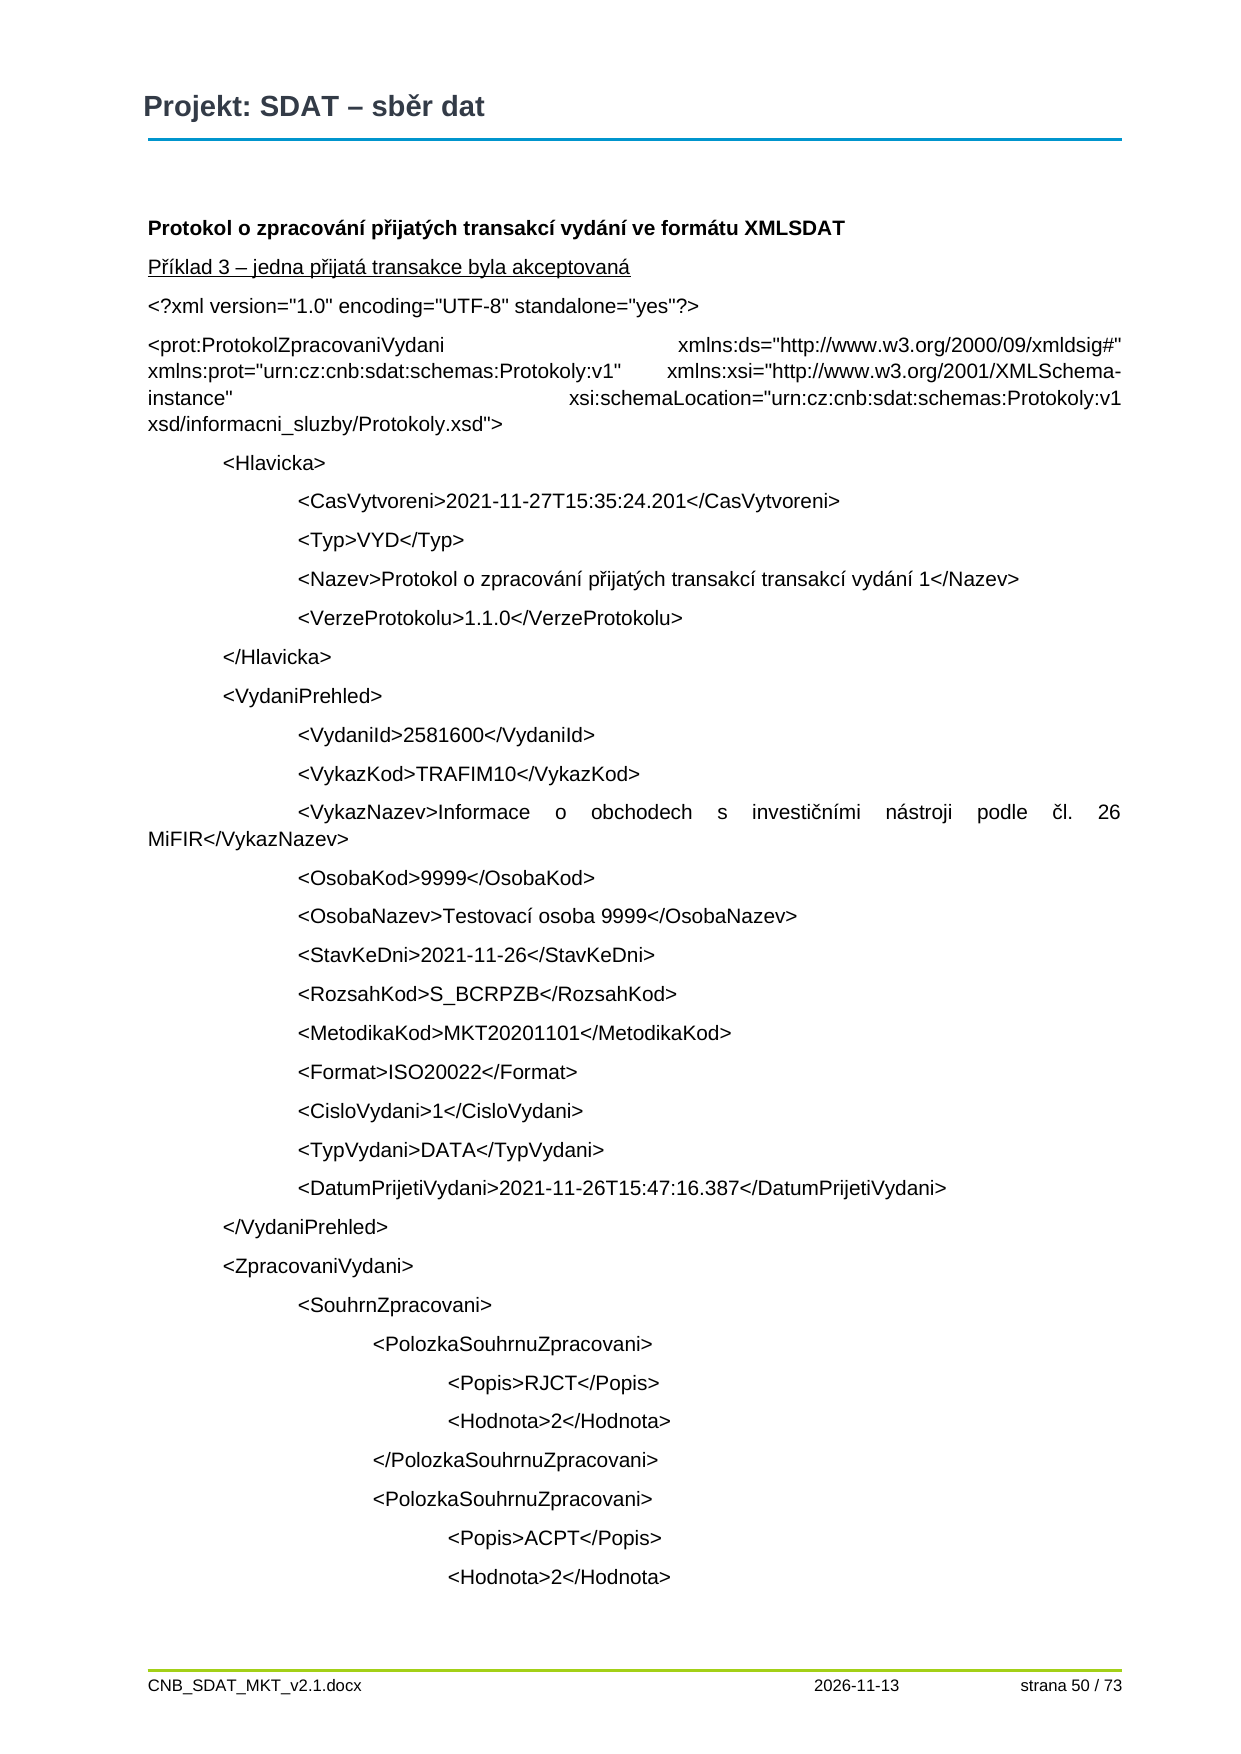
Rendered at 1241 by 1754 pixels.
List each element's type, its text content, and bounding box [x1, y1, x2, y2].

text <MetodikaKod>MKT20201101</MetodikaKod> [148, 1021, 1122, 1045]
text <CasVytvoreni>2021-11-27T15:35:24.201</CasVytvoreni> [148, 489, 1122, 513]
text <CisloVydani>1</CisloVydani> [148, 1098, 1122, 1122]
text Příklad 3 – jedna přijatá transakce byla akceptovaná [148, 255, 1122, 279]
text <TypVydani>DATA</TypVydani> [148, 1137, 1122, 1161]
text </VydaniPrehled> [148, 1215, 1122, 1239]
text <Hodnota>2</Hodnota> [148, 1409, 1122, 1433]
text Protokol o zpracování přijatých transakcí vydání ve formátu XMLSDAT [148, 216, 1122, 240]
text <VerzeProtokolu>1.1.0</VerzeProtokolu> [148, 606, 1122, 630]
text <Typ>VYD</Typ> [148, 528, 1122, 552]
text <Popis>RJCT</Popis> [148, 1371, 1122, 1394]
text <Format>ISO20022</Format> [148, 1060, 1122, 1084]
text <VykazKod>TRAFIM10</VykazKod> [148, 761, 1122, 785]
text <PolozkaSouhrnuZpracovani> [148, 1332, 1122, 1356]
text <Hodnota>2</Hodnota> [148, 1565, 1122, 1589]
text <Nazev>Protokol o zpracování přijatých transakcí transakcí vydání 1</Nazev> [148, 567, 1122, 591]
text <Popis>ACPT</Popis> [148, 1526, 1122, 1550]
text <StavKeDni>2021-11-26</StavKeDni> [148, 943, 1122, 967]
text <VykazNazev>Informace o obchodech s investičními nástroji podle čl. 26 MiFIR</VykazNazev> [148, 800, 1122, 851]
text <ZpracovaniVydani> [148, 1254, 1122, 1278]
text <Hlavicka> [148, 451, 1122, 474]
text <VydaniId>2581600</VydaniId> [148, 722, 1122, 746]
text <VydaniPrehled> [148, 684, 1122, 708]
text <prot:ProtokolZpracovaniVydani xmlns:ds="http://www.w3.org/2000/09/xmldsig#" xmlns:prot="urn:cz:cnb:sdat:schemas:Protokoly:v1" xmlns:xsi="http://www.w3.org/2001/XMLSchema-instance" xsi:schemaLocation="urn:cz:cnb:sdat:schemas:Protokoly:v1 xsd/informacni_sluzby/Protokoly.xsd"> [148, 333, 1122, 436]
text <?xml version="1.0" encoding="UTF-8" standalone="yes"?> [148, 294, 1122, 318]
text <OsobaNazev>Testovací osoba 9999</OsobaNazev> [148, 904, 1122, 928]
text <PolozkaSouhrnuZpracovani> [148, 1487, 1122, 1511]
text <DatumPrijetiVydani>2021-11-26T15:47:16.387</DatumPrijetiVydani> [148, 1176, 1122, 1200]
text </Hlavicka> [148, 645, 1122, 669]
text </PolozkaSouhrnuZpracovani> [148, 1448, 1122, 1472]
text <RozsahKod>S_BCRPZB</RozsahKod> [148, 982, 1122, 1006]
text <OsobaKod>9999</OsobaKod> [148, 865, 1122, 889]
text <SouhrnZpracovani> [148, 1293, 1122, 1317]
